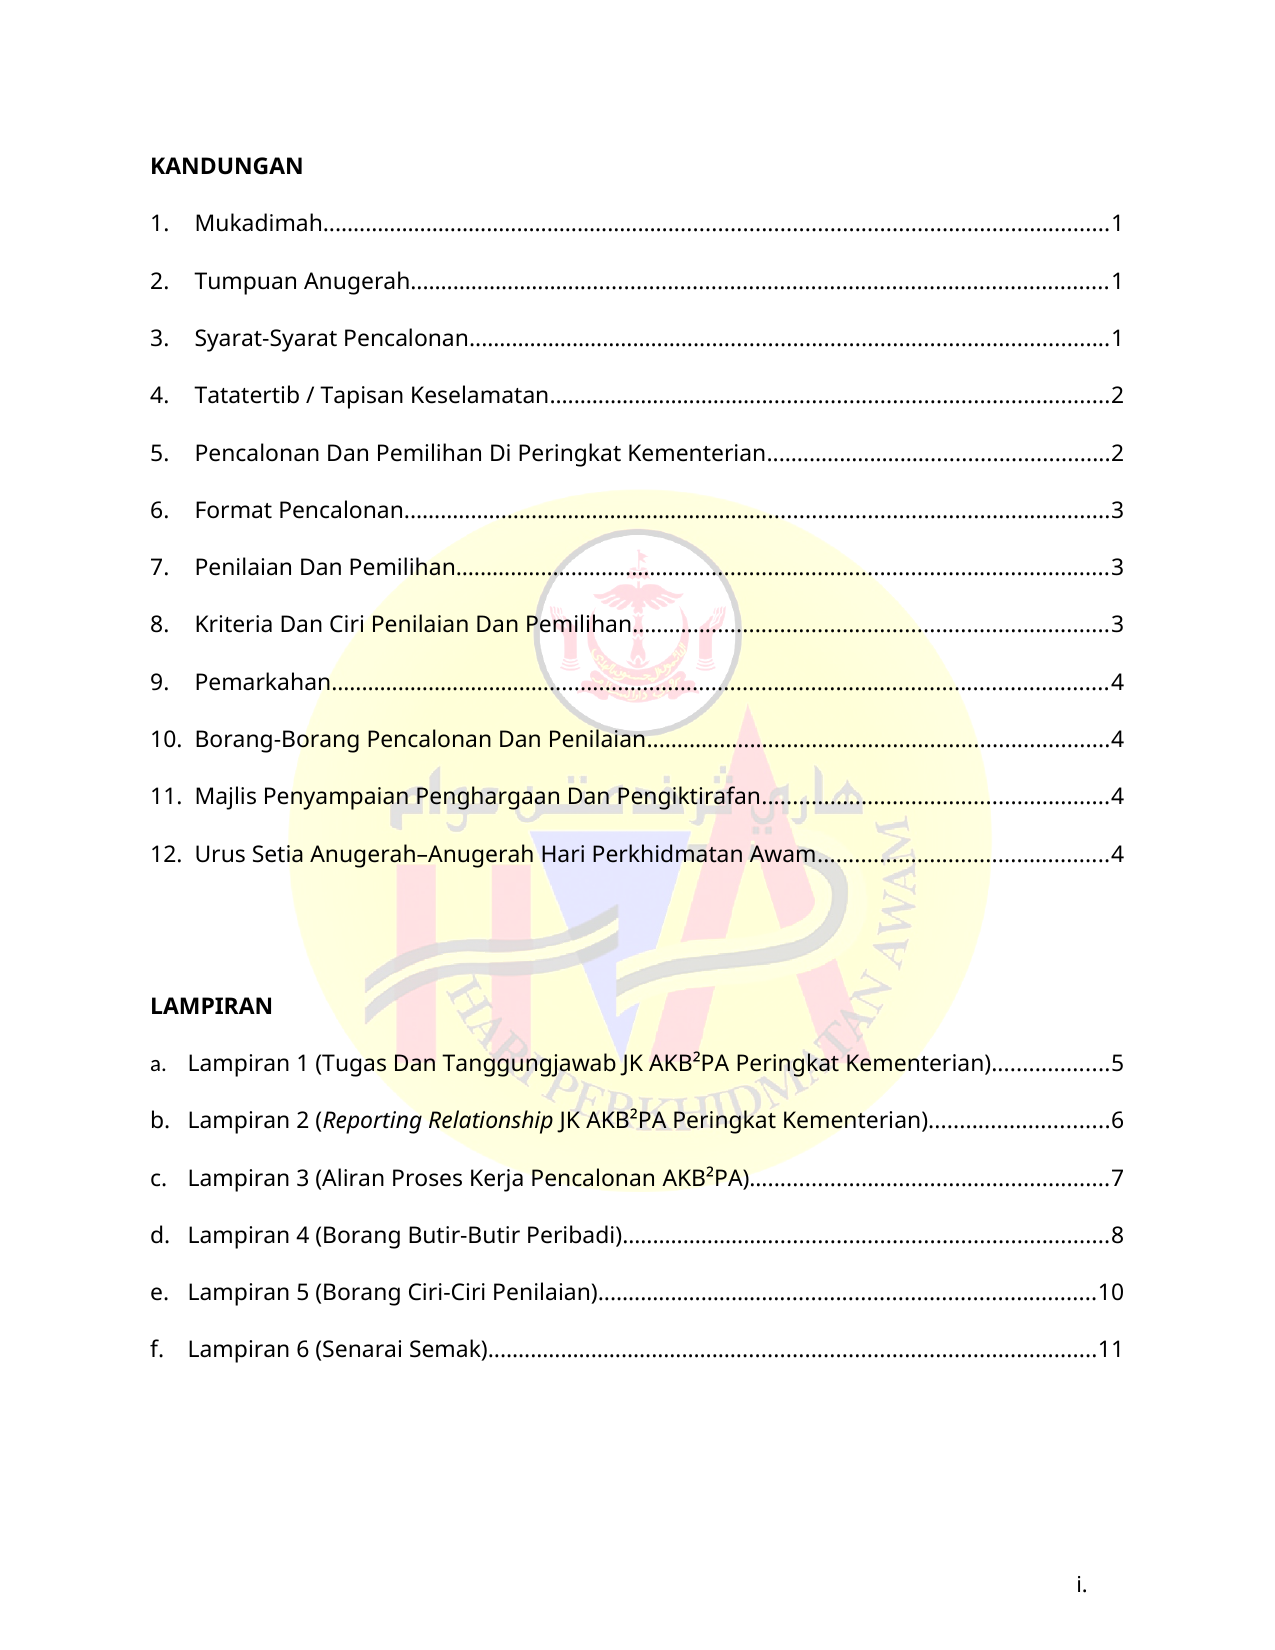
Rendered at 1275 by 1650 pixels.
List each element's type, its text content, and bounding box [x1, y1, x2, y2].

text 6. Format Pencalonan 3 [150, 494, 1125, 525]
list Lampiran 3 (Aliran Proses Kerja Pencalonan AKB²PA) 7 [150, 1161, 1125, 1193]
text 3. Syarat-Syarat Pencalonan 1 [150, 322, 1125, 353]
list Lampiran 2 (Reporting Relationship JK AKB²PA Peringkat Kementerian) 6 [150, 1104, 1125, 1135]
text 11. Majlis Penyampaian Penghargaan Dan Pengiktirafan 4 [150, 780, 1125, 811]
list Lampiran 5 (Borang Ciri-Ciri Penilaian) 10 [150, 1276, 1125, 1307]
list Lampiran 1 (Tugas Dan Tanggungjawab JK AKB²PA Peringkat Kementerian) 5 [150, 1047, 1125, 1078]
list Lampiran 6 (Senarai Semak) 11 [150, 1333, 1125, 1364]
text 4. Tatatertib / Tapisan Keselamatan 2 [150, 379, 1125, 410]
text KANDUNGAN [150, 150, 1125, 181]
text 7. Penilaian Dan Pemilihan 3 [150, 551, 1125, 582]
text 2. Tumpuan Anugerah 1 [150, 264, 1125, 296]
text 9. Pemarkahan 4 [150, 666, 1125, 697]
text 8. Kriteria Dan Ciri Penilaian Dan Pemilihan 3 [150, 608, 1125, 639]
text LAMPIRAN [150, 989, 1125, 1021]
text 5. Pencalonan Dan Pemilihan Di Peringkat Kementerian 2 [150, 436, 1125, 468]
text 10. Borang-Borang Pencalonan Dan Penilaian 4 [150, 723, 1125, 754]
list Lampiran 4 (Borang Butir-Butir Peribadi) 8 [150, 1219, 1125, 1250]
text 12. Urus Setia Anugerah–Anugerah Hari Perkhidmatan Awam 4 [150, 837, 1125, 869]
text 1. Mukadimah 1 [150, 207, 1125, 238]
